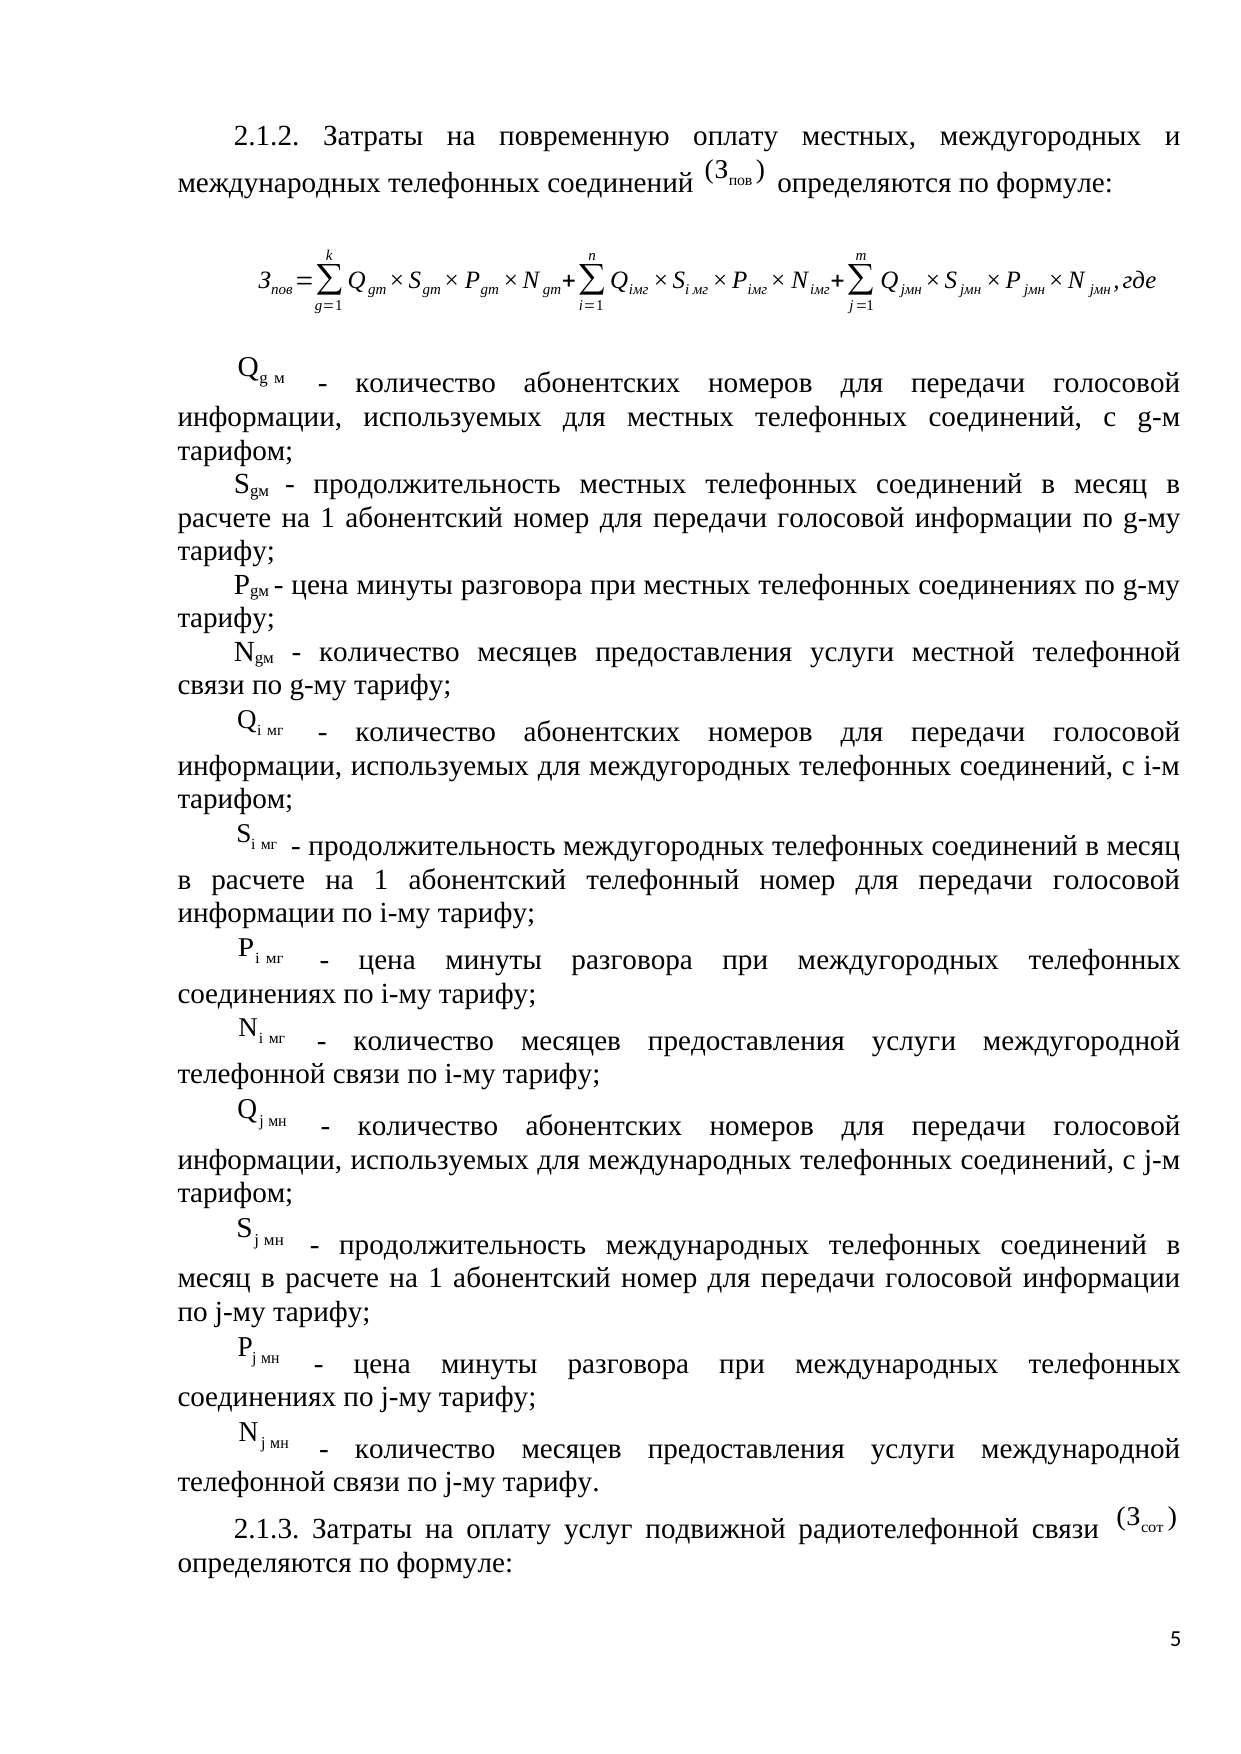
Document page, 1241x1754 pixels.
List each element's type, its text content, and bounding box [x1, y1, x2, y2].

text Pgм - цена минуты разговора при местных телефонных соединениях по g-му тарифу; [177, 567, 1181, 634]
text - продолжительность междугородных телефонных соединений в месяц в расчете на 1 абонентский телефонный номер для передачи голосовой информации по i-му тарифу; [177, 815, 1181, 929]
text - количество абонентских номеров для передачи голосовой информации, используемых для международных телефонных соединений, с j-м тарифом; [177, 1090, 1181, 1209]
text - цена минуты разговора при междугородных телефонных соединениях по i-му тарифу; [177, 929, 1181, 1009]
text Ngм - количество месяцев предоставления услуги местной телефонной связи по g-му тарифу; [177, 634, 1181, 701]
text 2.1.2. Затраты на повременную оплату местных, междугородных и международных телефонных соединений определяются по формуле: [177, 118, 1181, 213]
text - количество абонентских номеров для передачи голосовой информации, используемых для местных телефонных соединений, с g-м тарифом; [177, 347, 1181, 466]
text Sgм - продолжительность местных телефонных соединений в месяц в расчете на 1 абонентский номер для передачи голосовой информации по g-му тарифу; [177, 466, 1181, 567]
text - цена минуты разговора при международных телефонных соединениях по j-му тарифу; [177, 1328, 1181, 1413]
text - продолжительность международных телефонных соединений в месяц в расчете на 1 абонентский номер для передачи голосовой информации по j-му тарифу; [177, 1209, 1181, 1328]
text 2.1.3. Затраты на оплату услуг подвижной радиотелефонной связи определяются по формуле: [177, 1498, 1181, 1578]
text - количество месяцев предоставления услуги междугородной телефонной связи по i-му тарифу; [177, 1009, 1181, 1090]
text - количество месяцев предоставления услуги международной телефонной связи по j-му тарифу. [177, 1413, 1181, 1498]
text - количество абонентских номеров для передачи голосовой информации, используемых для междугородных телефонных соединений, с i-м тарифом; [177, 701, 1181, 815]
